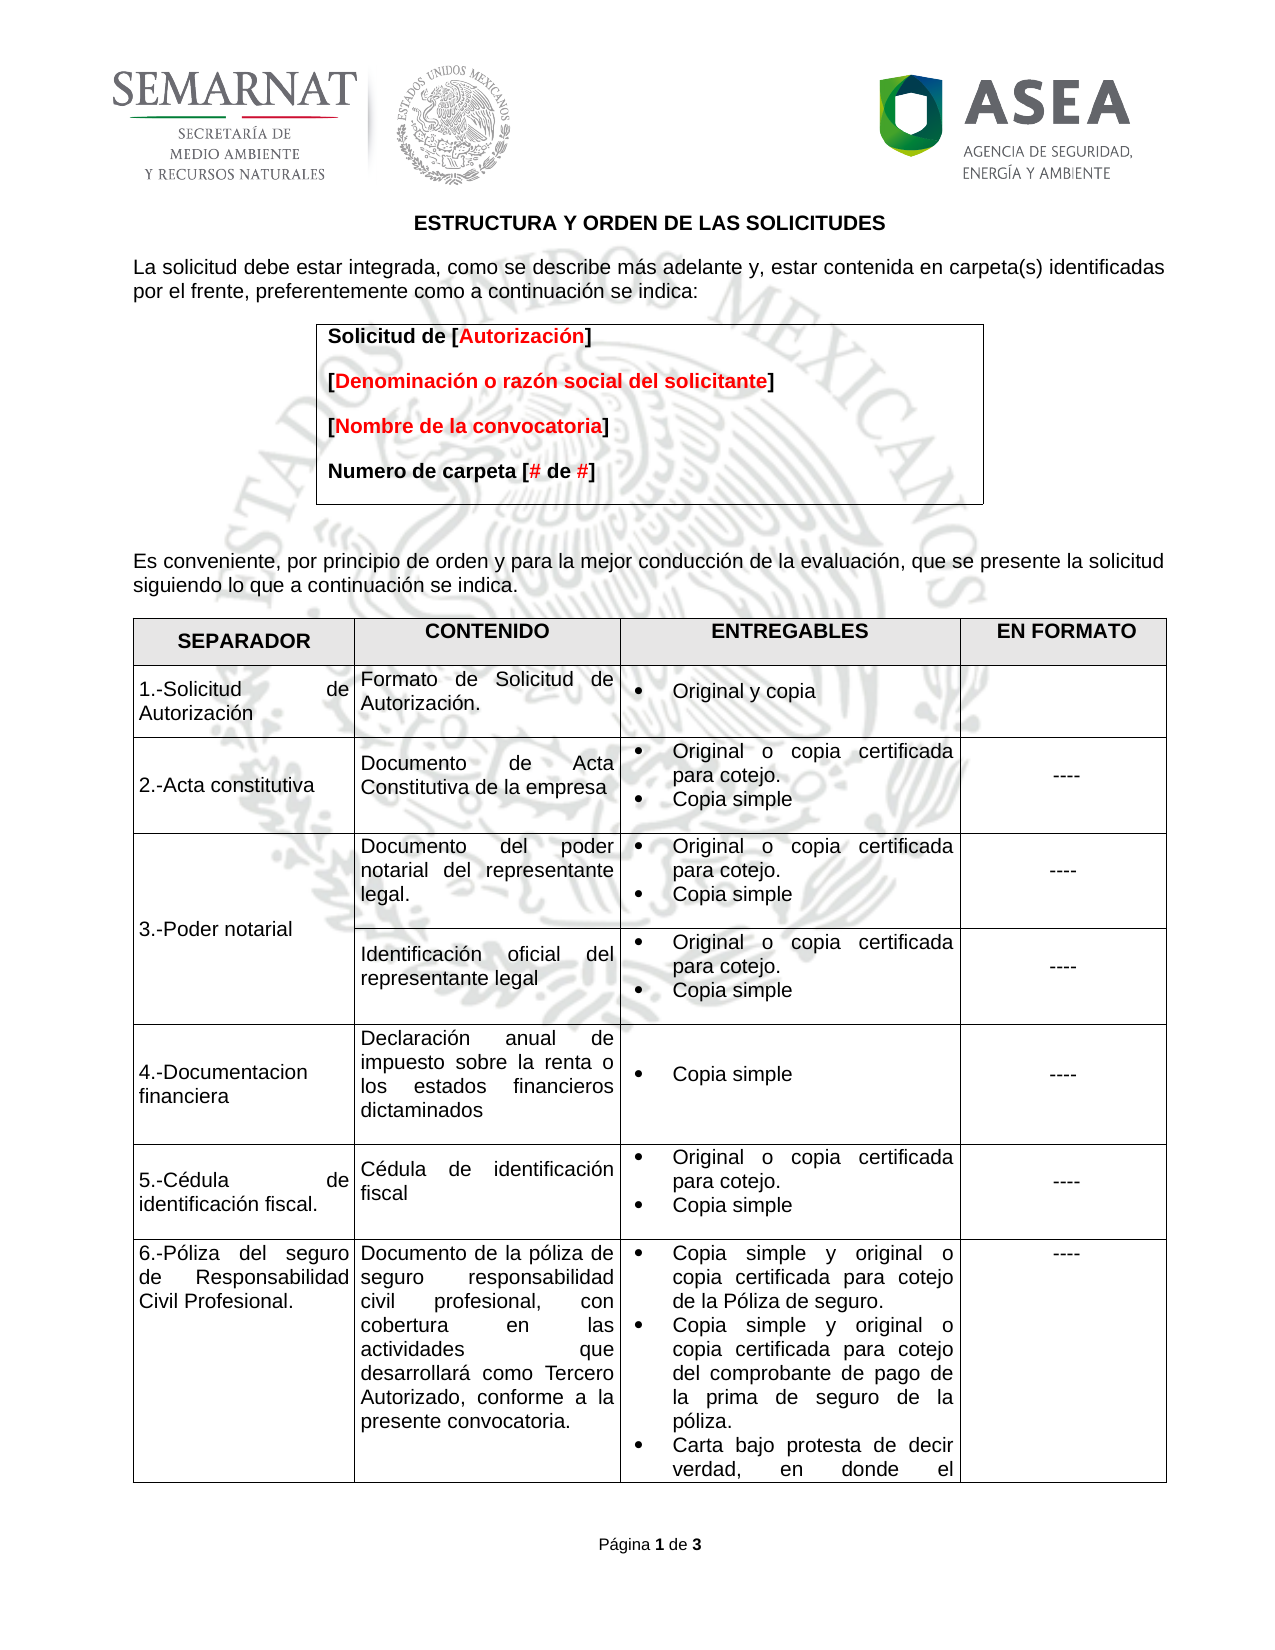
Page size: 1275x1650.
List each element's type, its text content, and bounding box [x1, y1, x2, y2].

table_cell Original o copia certificada para cotejo. Copia simple [621, 1145, 960, 1239]
table_cell Formato de Solicitud de Autorización. [355, 666, 620, 737]
table_cell ---- [961, 1145, 1166, 1239]
table_cell Original o copia certificada para cotejo. Copia simple [621, 738, 960, 832]
table_cell Original o copia certificada para cotejo. Copia simple [621, 929, 960, 1024]
table_cell Declaración anual de impuesto sobre la renta o los estados financieros dictaminados [355, 1025, 620, 1143]
text ESTRUCTURA Y ORDEN DE LAS SOLICITUDES [133, 148, 1167, 234]
table_cell 1.-Solicitud de Autorización [134, 666, 354, 737]
table_cell Cédula de identificación fiscal [355, 1145, 620, 1239]
table_cell ---- [961, 1025, 1166, 1143]
table_cell Copia simple [621, 1025, 960, 1143]
table_cell 4.-Documentacion financiera [134, 1025, 354, 1143]
text Es conveniente, por principio de orden y para la mejor conducción de la evaluación, que se presente la solicitud siguiendo lo que a continuación se indica. [133, 549, 1167, 597]
table_header Solicitud de [Autorización] [Denominación o razón social del solicitante] [Nombre de la convocatoria] Numero de carpeta [# de #] [317, 325, 983, 503]
table_header ENTREGABLES [621, 619, 960, 665]
table_cell Original y copia [621, 666, 960, 737]
table_cell Original o copia certificada para cotejo. Copia simple [621, 834, 960, 928]
table_cell 3.-Poder notarial [134, 834, 354, 1024]
table_cell [961, 666, 1166, 737]
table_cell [621, 1240, 960, 1482]
table_cell 5.-Cédula de identificación fiscal. [134, 1145, 354, 1239]
table_cell ---- [961, 834, 1166, 928]
table_cell Identificación oficial del representante legal [355, 929, 620, 1024]
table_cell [355, 1240, 620, 1482]
picture [0, 35, 1242, 618]
table_header CONTENIDO [355, 619, 620, 665]
table_cell ---- [961, 1240, 1166, 1482]
text La solicitud debe estar integrada, como se describe más adelante y, estar contenida en carpeta(s) identificadas por el frente, preferentemente como a continuación se indica: [133, 255, 1167, 303]
table_cell Documento del poder notarial del representante legal. [355, 834, 620, 928]
table_cell ---- [961, 929, 1166, 1024]
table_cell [134, 1240, 354, 1482]
table_cell Documento de Acta Constitutiva de la empresa [355, 738, 620, 832]
table_cell 2.-Acta constitutiva [134, 738, 354, 832]
table_header EN FORMATO [961, 619, 1166, 665]
table_header SEPARADOR [134, 619, 354, 665]
table_cell ---- [961, 738, 1166, 832]
